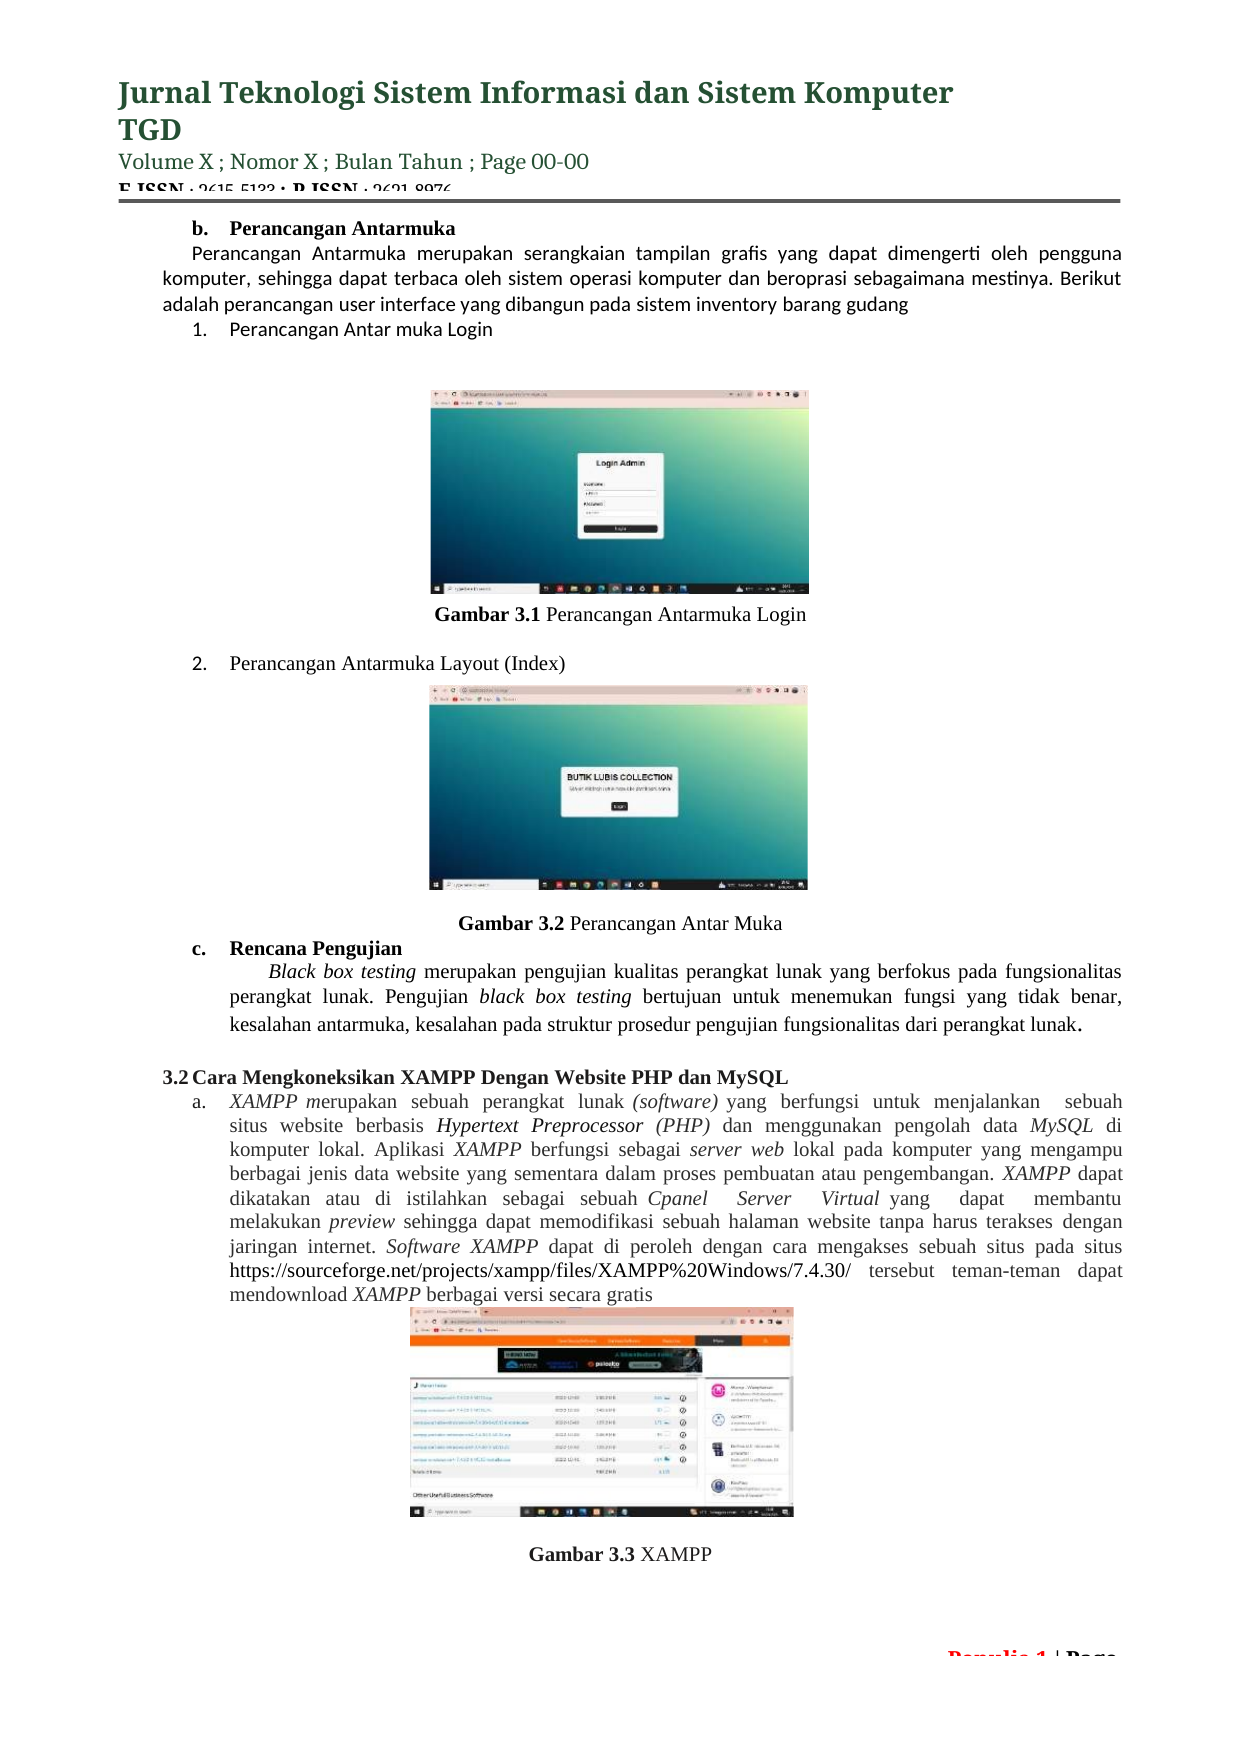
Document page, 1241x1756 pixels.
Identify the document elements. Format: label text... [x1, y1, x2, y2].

subtitle Perancangan Antarmuka [192, 216, 1138, 240]
text Gambar 3.3 XAMPP [344, 1542, 896, 1566]
list XAMPP merupakan sebuah perangkat lunak (software) yang berfungsi untuk menjalankan sebuah situs website berbasis Hypertext Preprocessor (PHP) dan menggunakan pengolah data MySQL di komputer lokal. Aplikasi XAMPP berfungsi sebagai server web lokal pada komputer yang mengampu berbagai jenis data website yang sementara dalam proses pembuatan atau pengembangan. XAMPP dapat dikatakan atau di istilahkan sebagai sebuah Cpanel Server Virtual yang dapat membantu melakukan preview sehingga dapat memodifikasi sebuah halaman website tanpa harus terakses dengan jaringan internet. Software XAMPP dapat di peroleh dengan cara mengakses sebuah situs pada situs https://sourceforge.net/projects/xampp/files/XAMPP%20Windows/7.4.30/ tersebut teman-teman dapat mendownload XAMPP berbagai versi secara gratis [192, 1089, 1123, 1306]
list Perancangan Antar muka Login [192, 316, 1138, 342]
text Perancangan Antarmuka merupakan serangkaian tampilan grafis yang dapat dimengerti oleh pengguna komputer, sehingga dapat terbaca oleh sistem operasi komputer dan beroprasi sebagaimana mestinya. Berikut adalah perancangan user interface yang dibangun pada sistem inventory barang gudang [162, 240, 1123, 316]
text Gambar 3.2 Perancangan Antar Muka [458, 911, 1138, 935]
picture [410, 1307, 794, 1517]
subtitle Cara Mengkoneksikan XAMPP Dengan Website PHP dan MySQL [162, 1065, 1138, 1089]
picture [430, 390, 809, 594]
subtitle Rencana Pengujian [192, 935, 1138, 959]
text Black box testing merupakan pengujian kualitas perangkat lunak yang berfokus pada fungsionalitas perangkat lunak. Pengujian black box testing bertujuan untuk menemukan fungsi yang tidak benar, kesalahan antarmuka, kesalahan pada struktur prosedur pengujian fungsionalitas dari perangkat lunak. [229, 959, 1122, 1036]
picture [429, 685, 808, 890]
list Perancangan Antarmuka Layout (Index) [192, 650, 1138, 676]
